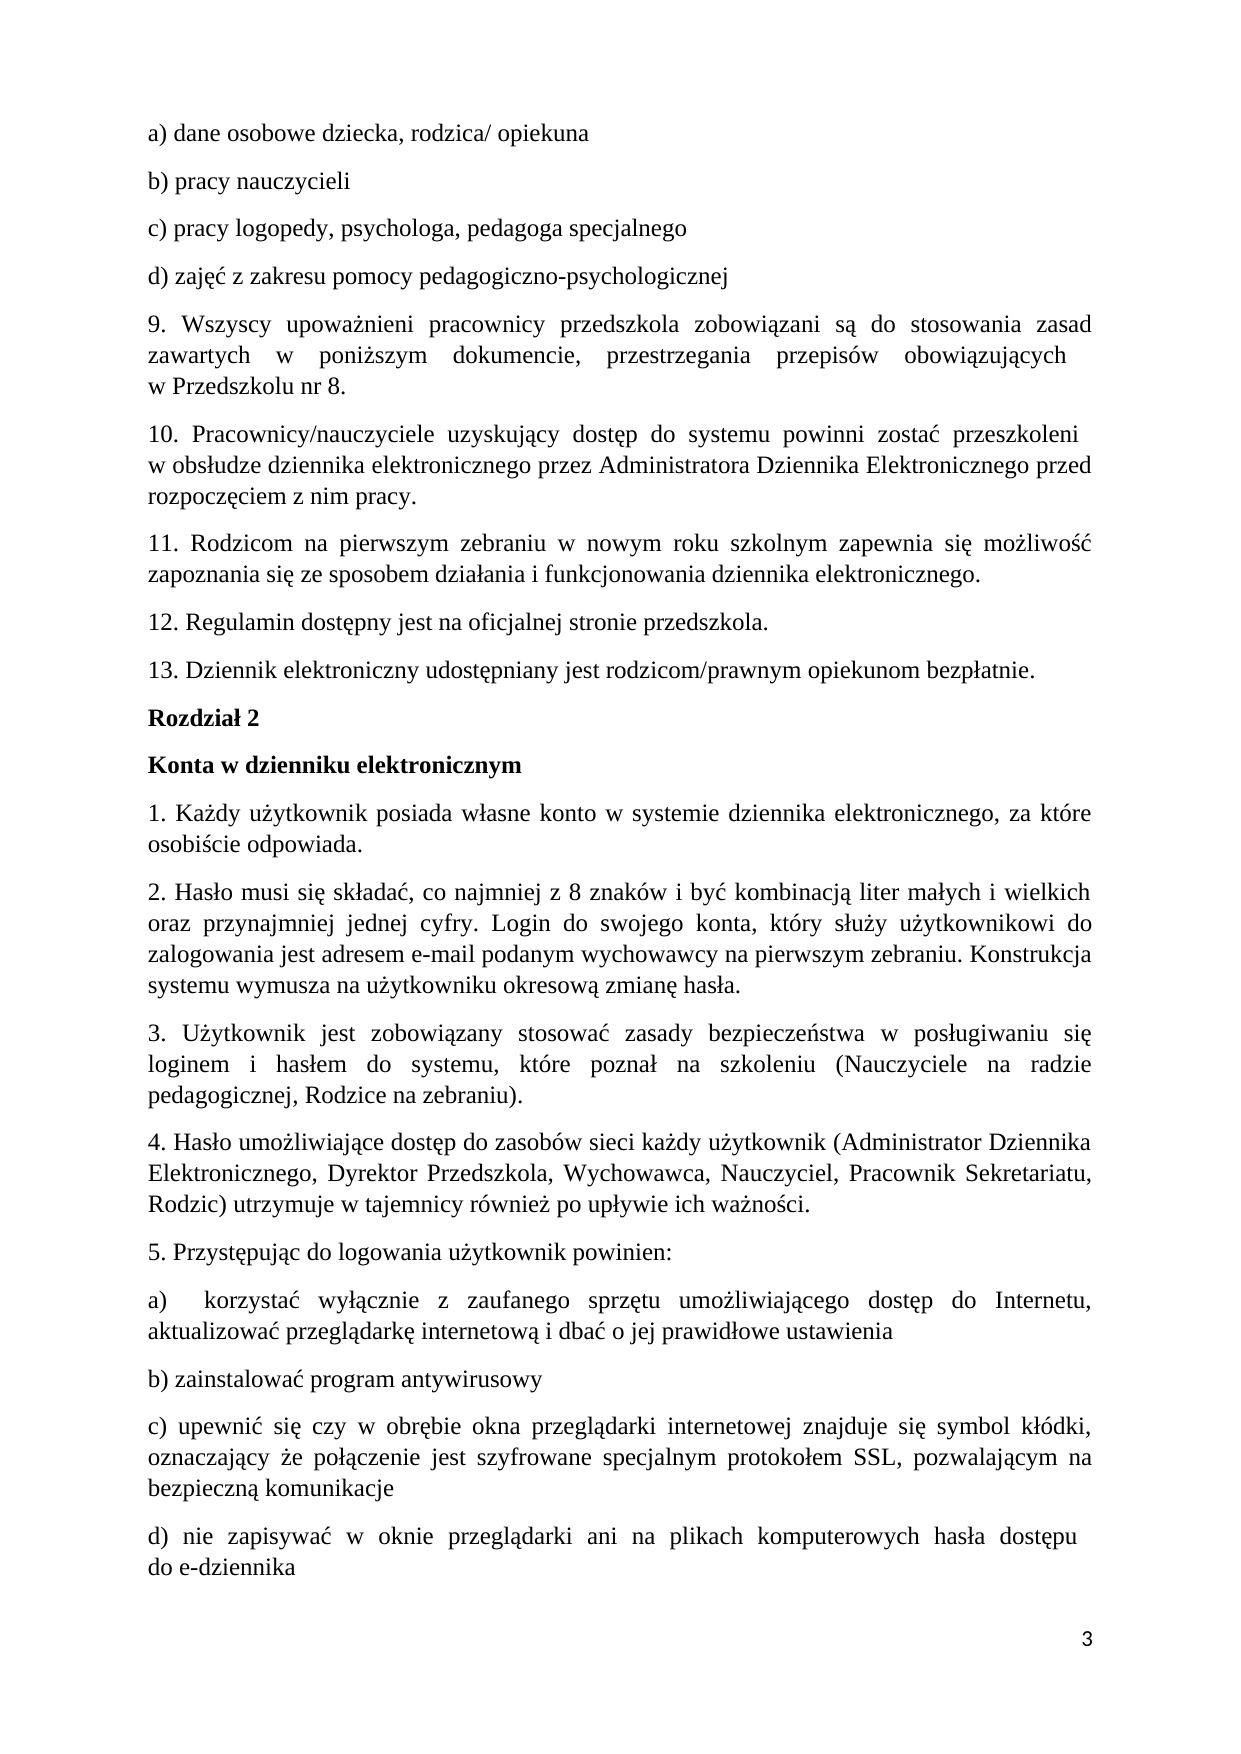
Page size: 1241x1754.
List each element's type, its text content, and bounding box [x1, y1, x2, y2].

text a) korzystać wyłącznie z zaufanego sprzętu umożliwiającego dostęp do Internetu, aktualizować przeglądarkę internetową i dbać o jej prawidłowe ustawienia [148, 1285, 1093, 1345]
text 4. Hasło umożliwiające dostęp do zasobów sieci każdy użytkownik (Administrator Dziennika Elektronicznego, Dyrektor Przedszkola, Wychowawca, Nauczyciel, Pracownik Sekretariatu, Rodzic) utrzymuje w tajemnicy również po upływie ich ważności. [148, 1127, 1093, 1218]
text 5. Przystępując do logowania użytkownik powinien: [148, 1237, 1093, 1266]
text 9. Wszyscy upoważnieni pracownicy przedszkola zobowiązani są do stosowania zasad zawartych w poniższym dokumencie, przestrzegania przepisów obowiązujących w Przedszkolu nr 8. [148, 309, 1093, 400]
text a) dane osobowe dziecka, rodzica/ opiekuna [148, 118, 1093, 147]
text b) zainstalować program antywirusowy [148, 1364, 1093, 1392]
text 1. Każdy użytkownik posiada własne konto w systemie dziennika elektronicznego, za które osobiście odpowiada. [148, 798, 1093, 858]
text 2. Hasło musi się składać, co najmniej z 8 znaków i być kombinacją liter małych i wielkich oraz przynajmniej jednej cyfry. Login do swojego konta, który służy użytkownikowi do zalogowania jest adresem e-mail podanym wychowawcy na pierwszym zebraniu. Konstrukcja systemu wymusza na użytkowniku okresową zmianę hasła. [148, 877, 1093, 999]
text 10. Pracownicy/nauczyciele uzyskujący dostęp do systemu powinni zostać przeszkoleni w obsłudze dziennika elektronicznego przez Administratora Dziennika Elektronicznego przed rozpoczęciem z nim pracy. [148, 419, 1093, 509]
text 11. Rodzicom na pierwszym zebraniu w nowym roku szkolnym zapewnia się możliwość zapoznania się ze sposobem działania i funkcjonowania dziennika elektronicznego. [148, 528, 1093, 588]
text Rozdział 2 [148, 703, 1093, 731]
text 13. Dziennik elektroniczny udostępniany jest rodzicom/prawnym opiekunom bezpłatnie. [148, 655, 1093, 684]
text d) nie zapisywać w oknie przeglądarki ani na plikach komputerowych hasła dostępu do e-dziennika [148, 1521, 1093, 1581]
text c) upewnić się czy w obrębie okna przeglądarki internetowej znajduje się symbol kłódki, oznaczający że połączenie jest szyfrowane specjalnym protokołem SSL, pozwalającym na bezpieczną komunikacje [148, 1411, 1093, 1502]
text c) pracy logopedy, psychologa, pedagoga specjalnego [148, 213, 1093, 242]
text Konta w dzienniku elektronicznym [148, 750, 1093, 779]
text 12. Regulamin dostępny jest na oficjalnej stronie przedszkola. [148, 607, 1093, 636]
text b) pracy nauczycieli [148, 166, 1093, 194]
text d) zajęć z zakresu pomocy pedagogiczno-psychologicznej [148, 261, 1093, 290]
text 3. Użytkownik jest zobowiązany stosować zasady bezpieczeństwa w posługiwaniu się loginem i hasłem do systemu, które poznał na szkoleniu (Nauczyciele na radzie pedagogicznej, Rodzice na zebraniu). [148, 1018, 1093, 1108]
